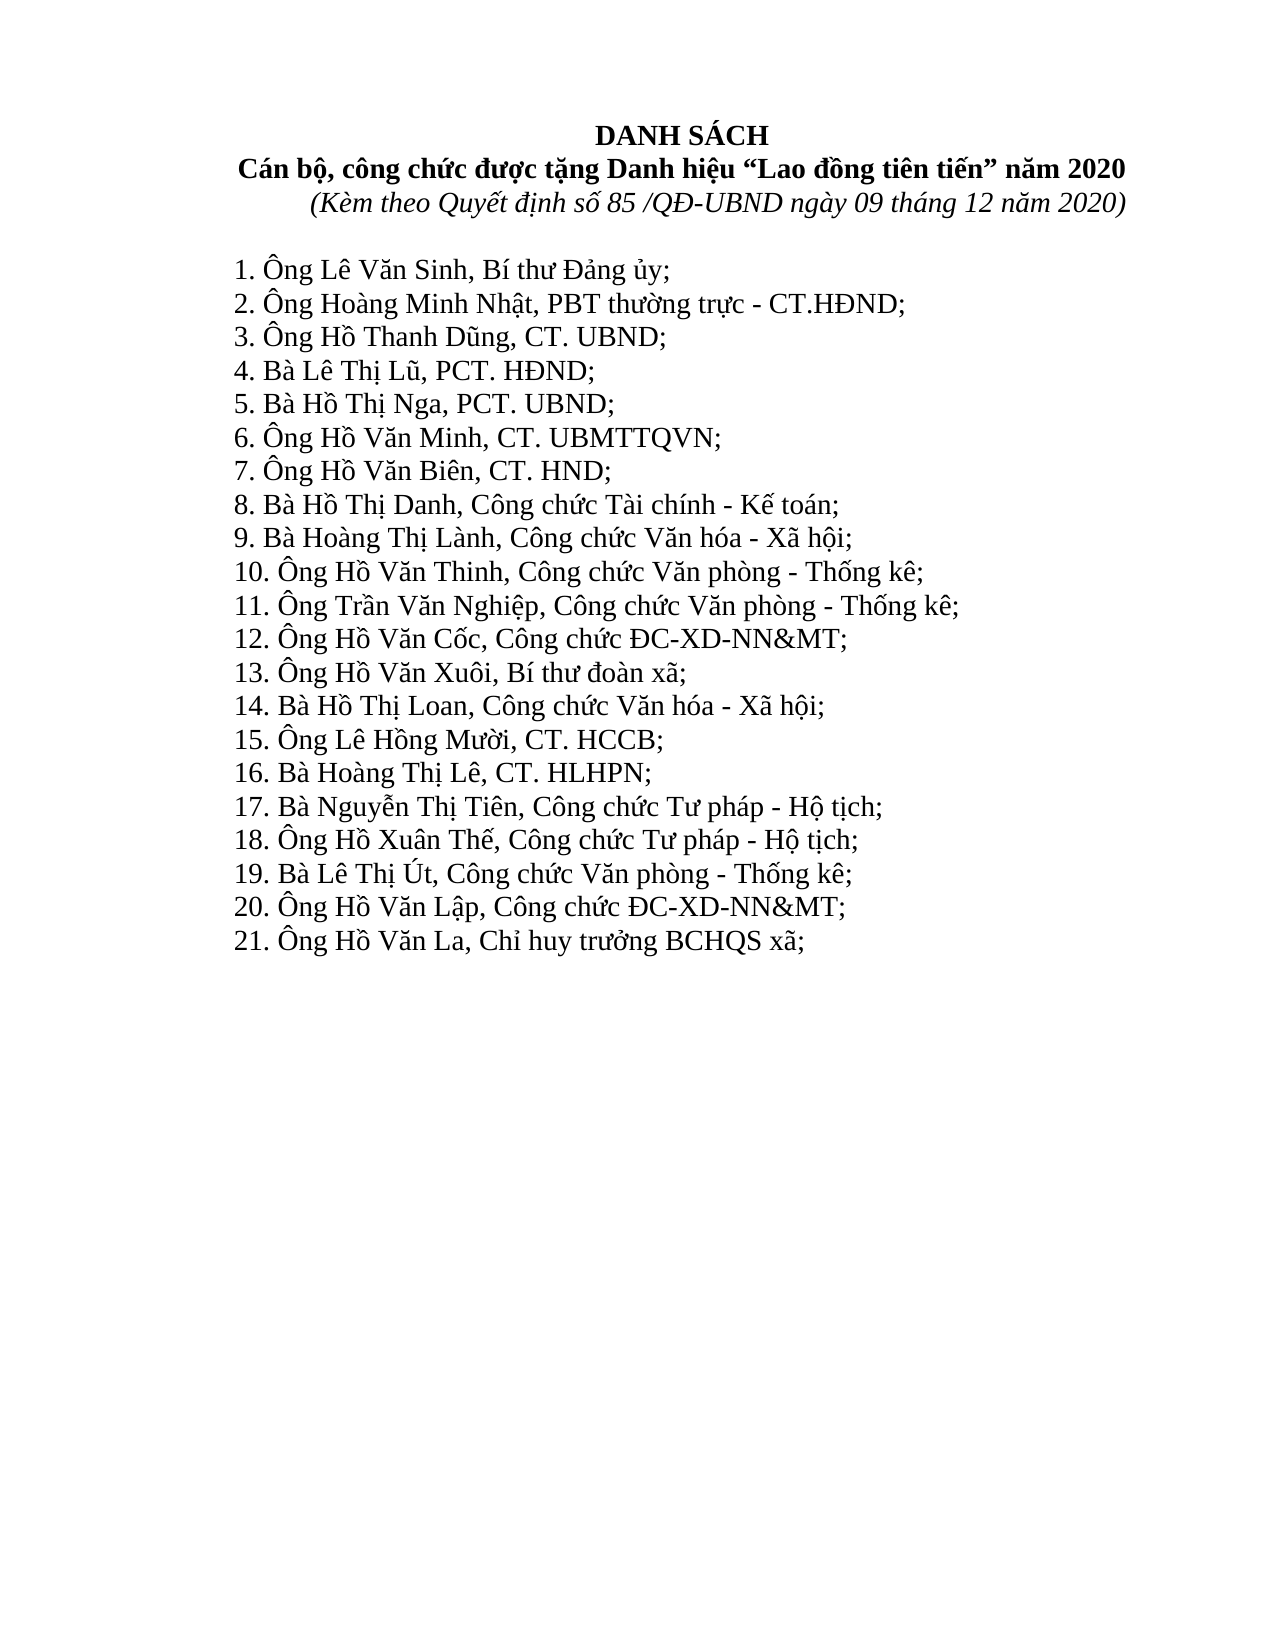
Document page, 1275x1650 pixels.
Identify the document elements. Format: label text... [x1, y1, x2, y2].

text 5. Bà Hồ Thị Nga, PCT. UBND; [177, 386, 1186, 420]
text 8. Bà Hồ Thị Danh, Công chức Tài chính - Kế toán; [177, 487, 1186, 521]
text 12. Ông Hồ Văn Cốc, Công chức ĐC-XD-NN&MT; [177, 621, 1186, 655]
text 6. Ông Hồ Văn Minh, CT. UBMTTQVN; [177, 420, 1186, 453]
text 13. Ông Hồ Văn Xuôi, Bí thư đoàn xã; [177, 655, 1186, 688]
text 9. Bà Hoàng Thị Lành, Công chức Văn hóa - Xã hội; [177, 521, 1186, 554]
text 17. Bà Nguyễn Thị Tiên, Công chức Tư pháp - Hộ tịch; [177, 789, 1186, 822]
text DANH SÁCH [177, 118, 1186, 152]
text 2. Ông Hoàng Minh Nhật, PBT thường trực - CT.HĐND; [177, 286, 1186, 319]
text 3. Ông Hồ Thanh Dũng, CT. UBND; [177, 319, 1186, 353]
text 11. Ông Trần Văn Nghiệp, Công chức Văn phòng - Thống kê; [177, 588, 1186, 621]
text 21. Ông Hồ Văn La, Chỉ huy trưởng BCHQS xã; [177, 923, 1186, 957]
text 19. Bà Lê Thị Út, Công chức Văn phòng - Thống kê; [177, 856, 1186, 889]
text 18. Ông Hồ Xuân Thế, Công chức Tư pháp - Hộ tịch; [177, 822, 1186, 856]
text 14. Bà Hồ Thị Loan, Công chức Văn hóa - Xã hội; [177, 688, 1186, 722]
text 4. Bà Lê Thị Lũ, PCT. HĐND; [177, 353, 1186, 386]
text Cán bộ, công chức được tặng Danh hiệu “Lao đồng tiên tiến” năm 2020 [177, 152, 1186, 185]
text 10. Ông Hồ Văn Thinh, Công chức Văn phòng - Thống kê; [177, 554, 1186, 588]
text 7. Ông Hồ Văn Biên, CT. HND; [177, 453, 1186, 487]
text 16. Bà Hoàng Thị Lê, CT. HLHPN; [177, 755, 1186, 789]
text 15. Ông Lê Hồng Mười, CT. HCCB; [177, 722, 1186, 755]
text 1. Ông Lê Văn Sinh, Bí thư Đảng ủy; [177, 252, 1186, 286]
text 20. Ông Hồ Văn Lập, Công chức ĐC-XD-NN&MT; [177, 889, 1186, 923]
text (Kèm theo Quyết định số 85 /QĐ-UBND ngày 09 tháng 12 năm 2020) [177, 185, 1186, 219]
